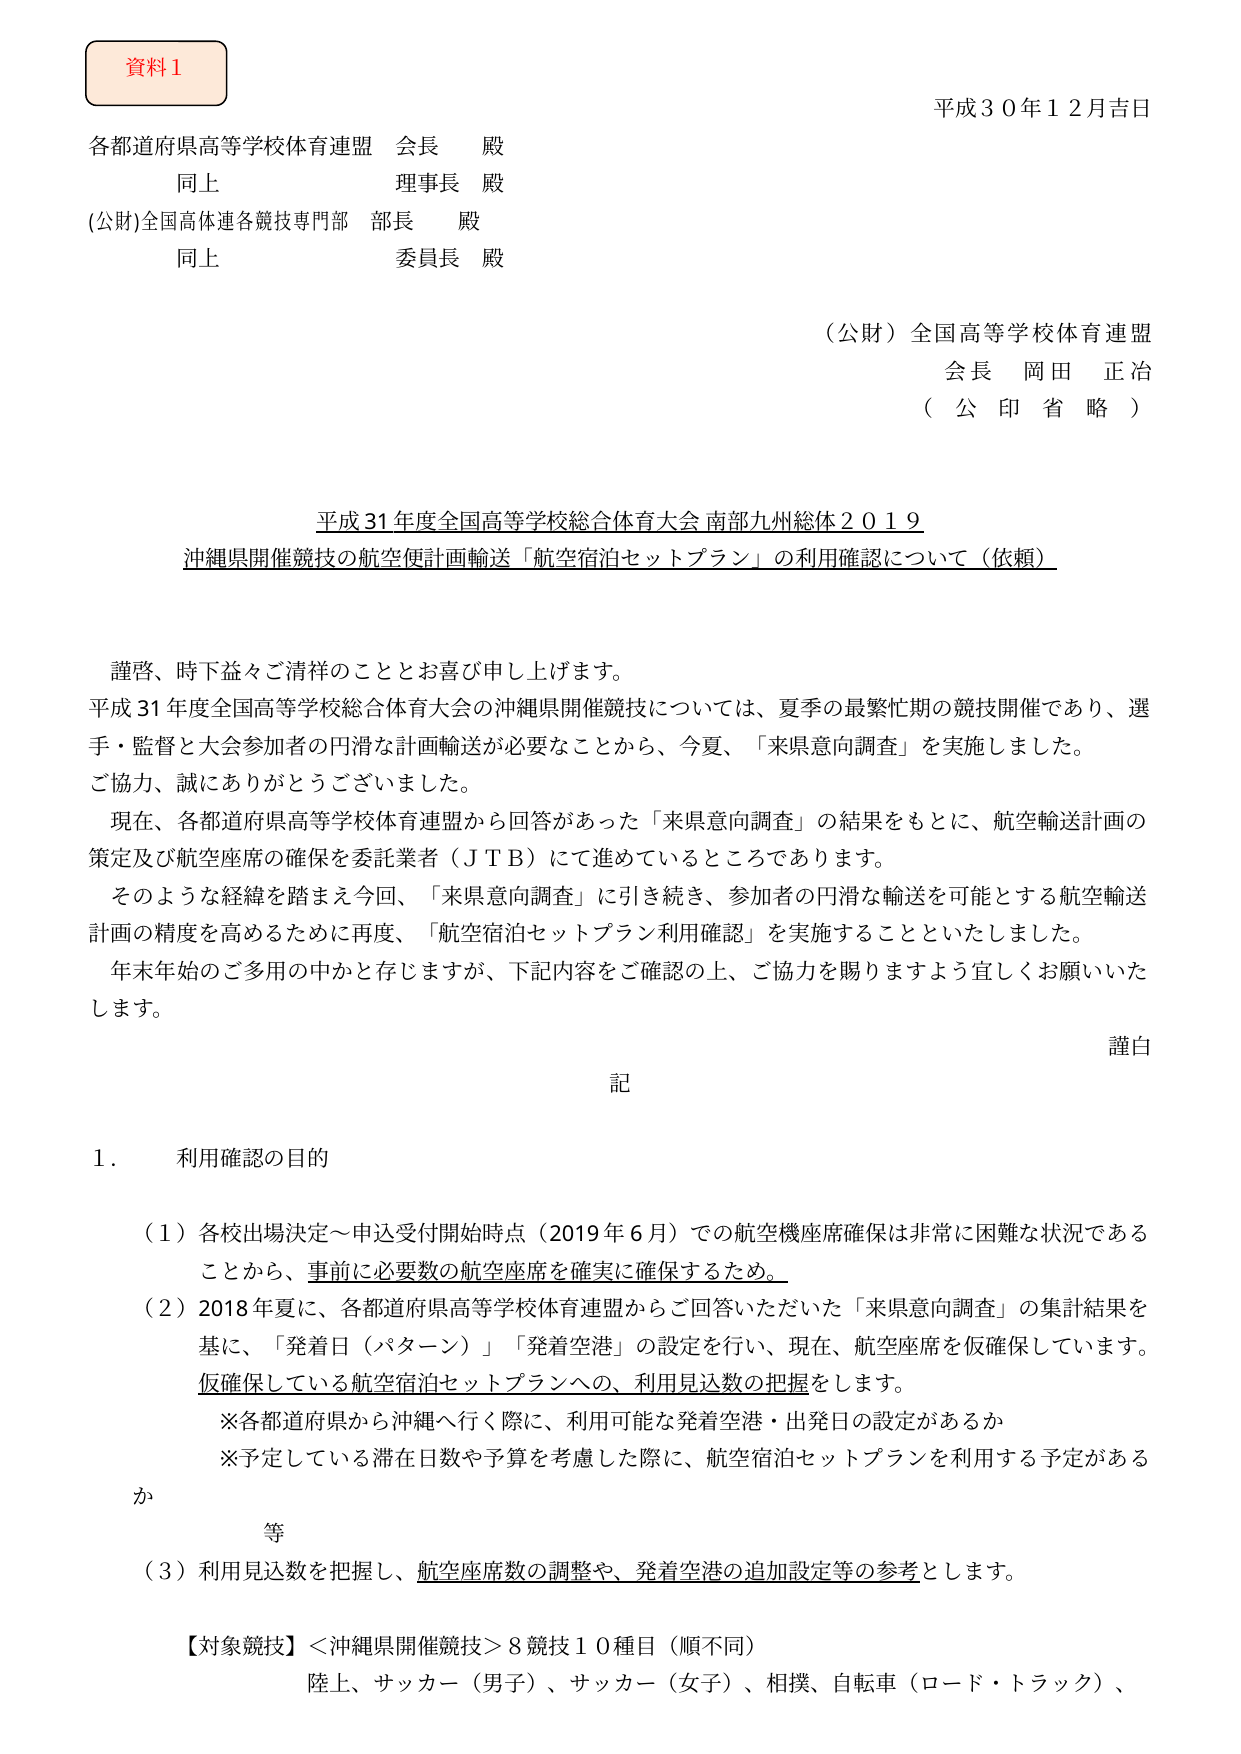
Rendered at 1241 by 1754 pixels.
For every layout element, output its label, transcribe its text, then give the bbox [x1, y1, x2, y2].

text 各都道府県高等学校体育連盟 会長 殿 [89, 126, 1152, 163]
text 現在、各都道府県高等学校体育連盟から回答があった「来県意向調査」の結果をもとに、航空輸送計画の策定及び航空座席の確保を委託業者（ＪＴＢ）にて進めているところであります。 [89, 801, 1152, 876]
text ご協力、誠にありがとうございました。 [89, 763, 1152, 801]
text そのような経緯を踏まえ今回、「来県意向調査」に引き続き、参加者の円滑な輸送を可能とする航空輸送計画の精度を高めるために再度、「航空宿泊セットプラン利用確認」を実施することといたしました。 [89, 876, 1152, 951]
text 謹啓、時下益々ご清祥のこととお喜び申し上げます。 [89, 651, 1152, 688]
text 【対象競技】＜沖縄県開催競技＞８競技１０種目（順不同） [89, 1626, 1152, 1663]
list 基に、「発着日（パターン）」「発着空港」の設定を行い、現在、航空座席を仮確保しています。 [132, 1326, 1152, 1363]
text 謹白 [89, 1026, 1152, 1063]
text 沖縄県開催競技の航空便計画輸送「航空宿泊セットプラン」の利用確認について（依頼） [89, 538, 1152, 576]
text ※各都道府県から沖縄へ行く際に、利用可能な発着空港・出発日の設定があるか [176, 1401, 1152, 1438]
list （２）2018年夏に、各都道府県高等学校体育連盟からご回答いただいた「来県意向調査」の集計結果を [132, 1288, 1152, 1326]
text 陸上、サッカー（男子）、サッカー（女子）、相撲、自転車（ロード・トラック）、 [89, 1663, 1152, 1701]
list ※予定している滞在日数や予算を考慮した際に、航空宿泊セットプランを利用する予定があるか [132, 1438, 1152, 1513]
text 同上 理事長 殿 [89, 163, 1152, 201]
text 平成３０年１２月吉日 [89, 88, 1152, 126]
text 同上 委員長 殿 [89, 238, 1152, 276]
text 記 [89, 1063, 1152, 1101]
list 利用確認の目的 [89, 1138, 1152, 1176]
text (公財)全国高体連各競技専門部 部長 殿 [89, 201, 1152, 238]
text 平成31年度全国高等学校総合体育大会の沖縄県開催競技については、夏季の最繁忙期の競技開催であり、選手・監督と大会参加者の円滑な計画輸送が必要なことから、今夏、「来県意向調査」を実施しました。 [89, 688, 1152, 763]
list 等 [132, 1513, 1152, 1551]
text 年末年始のご多用の中かと存じますが、下記内容をご確認の上、ご協力を賜りますよう宜しくお願いいたします。 [89, 951, 1152, 1026]
text （公財）全国高等学校体育連盟 [89, 313, 1152, 351]
list 仮確保している航空宿泊セットプランへの、利用見込数の把握をします。 [132, 1363, 1152, 1401]
text （ 公 印 省 略 ） [89, 388, 1152, 426]
text 会長 岡田 正冶 [89, 351, 1152, 388]
text （１）各校出場決定～申込受付開始時点（2019年6月）での航空機座席確保は非常に困難な状況であることから、事前に必要数の航空座席を確実に確保するため。 [132, 1213, 1152, 1288]
text （３）利用見込数を把握し、航空座席数の調整や、発着空港の追加設定等の参考とします。 [89, 1551, 1152, 1588]
text 平成31年度全国高等学校総合体育大会 南部九州総体２０１９ [89, 501, 1152, 538]
